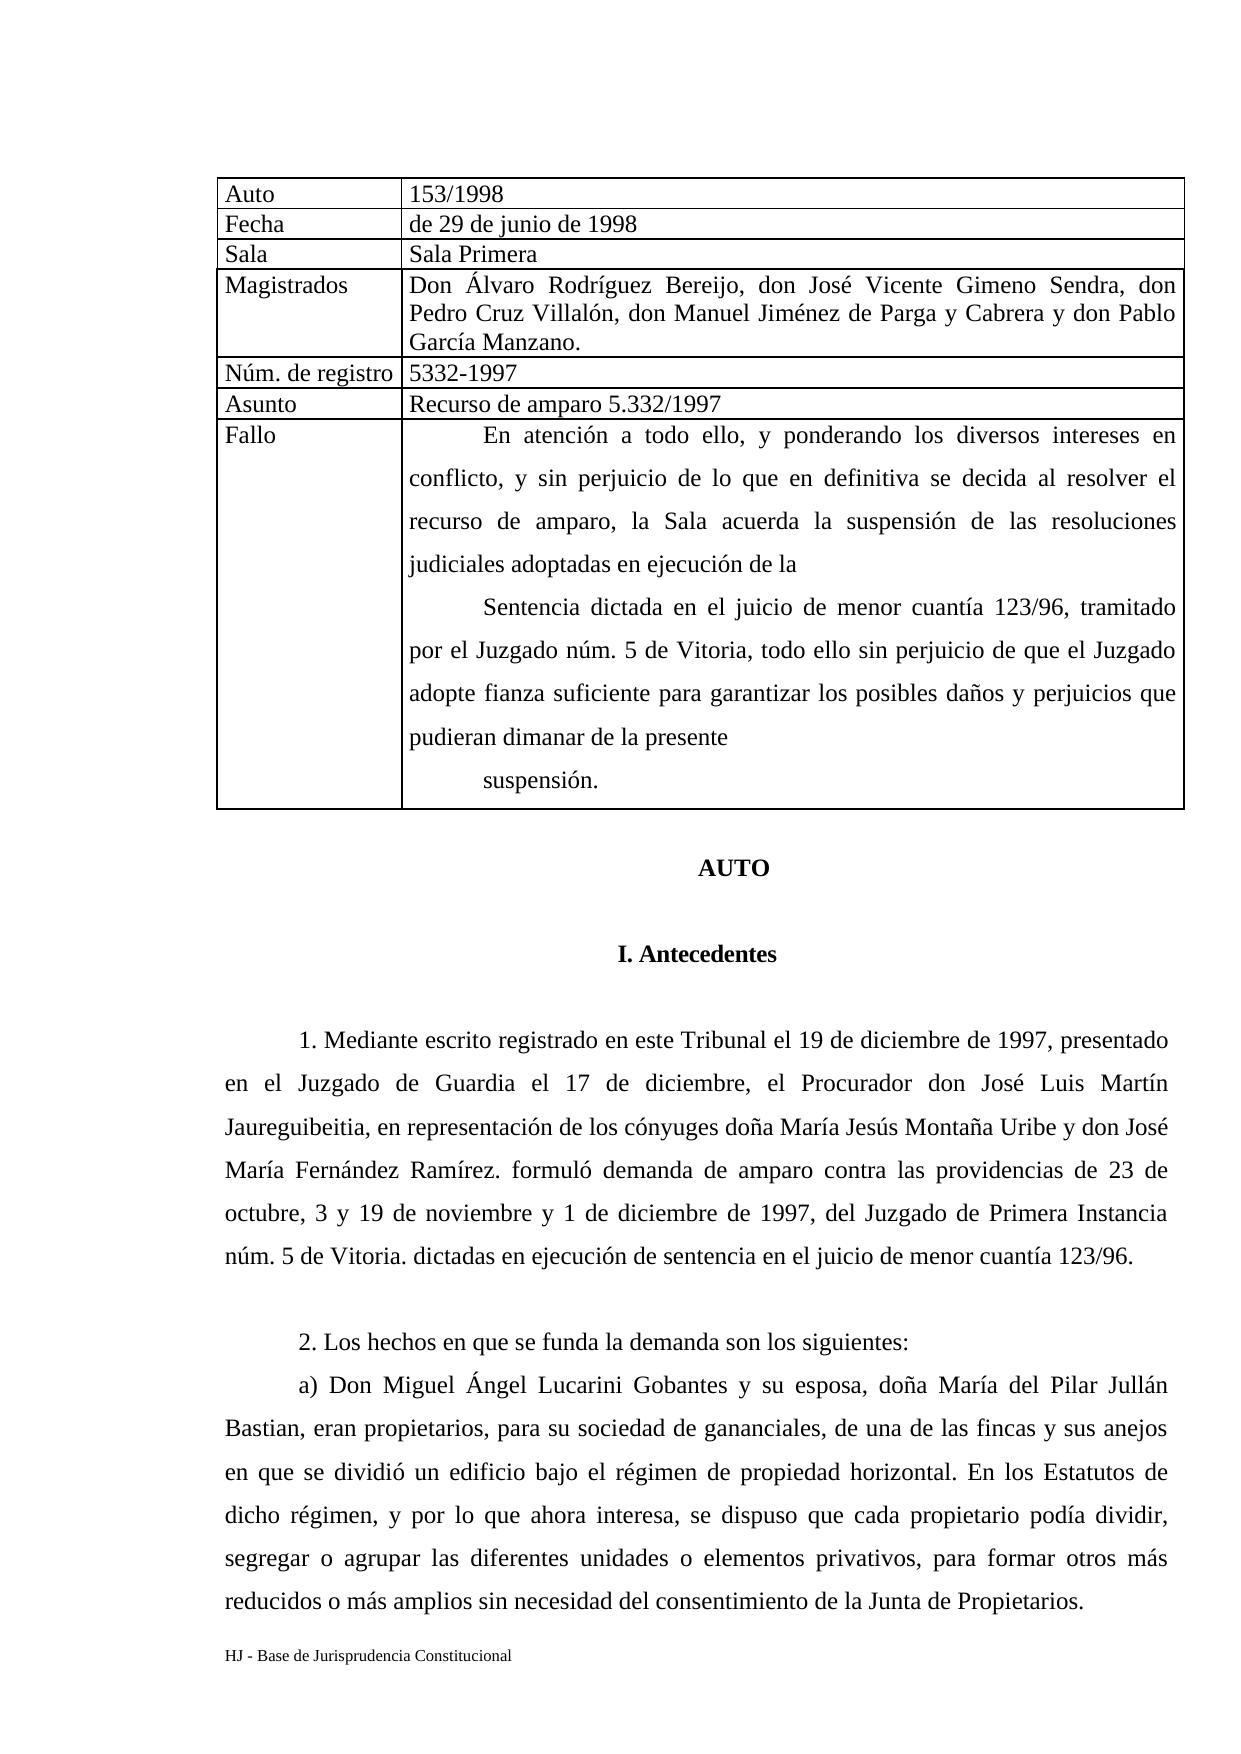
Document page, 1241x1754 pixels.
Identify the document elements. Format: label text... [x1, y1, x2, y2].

table_cell Núm. de registro [218, 358, 401, 387]
text 2. Los hechos en que se funda la demanda son los siguientes: [224, 1327, 1169, 1356]
table_cell Sala [218, 240, 401, 268]
table_cell En atención a todo ello, y ponderando los diversos intereses en conflicto, y sin perjuicio de lo que en definitiva se decida al resolver el recurso de amparo, la Sala acuerda la suspensión de las resoluciones judiciales adoptadas en ejecución de la Sentencia dictada en el juicio de menor cuantía 123/96, tramitado por el Juzgado núm. 5 de Vitoria, todo ello sin perjuicio de que el Juzgado adopte fianza suficiente para garantizar los posibles daños y perjuicios que pudieran dimanar de la presente suspensión. [403, 420, 1183, 808]
text 1. Mediante escrito registrado en este Tribunal el 19 de diciembre de 1997, presentado en el Juzgado de Guardia el 17 de diciembre, el Procurador don José Luis Martín Jaureguibeitia, en representación de los cónyuges doña María Jesús Montaña Uribe y don José María Fernández Ramírez. formuló demanda de amparo contra las providencias de 23 de octubre, 3 y 19 de noviembre y 1 de diciembre de 1997, del Juzgado de Primera Instancia núm. 5 de Vitoria. dictadas en ejecución de sentencia en el juicio de menor cuantía 123/96. [224, 1025, 1169, 1270]
table_cell de 29 de junio de 1998 [402, 209, 1184, 238]
text AUTO [224, 853, 1169, 882]
table_header Auto [218, 179, 401, 207]
table_cell Fallo [218, 420, 401, 808]
table_header 153/1998 [402, 179, 1184, 207]
table_cell Fecha [218, 209, 401, 238]
table_cell Don Álvaro Rodríguez Bereijo, don José Vicente Gimeno Sendra, don Pedro Cruz Villalón, don Manuel Jiménez de Parga y Cabrera y don Pablo García Manzano. [403, 270, 1183, 356]
table_cell Magistrados [218, 270, 401, 356]
table_cell 5332-1997 [403, 358, 1183, 387]
table_cell Asunto [218, 389, 401, 418]
table_cell Recurso de amparo 5.332/1997 [403, 389, 1183, 418]
text I. Antecedentes [224, 939, 1169, 968]
text a) Don Miguel Ángel Lucarini Gobantes y su esposa, doña María del Pilar Jullán Bastian, eran propietarios, para su sociedad de gananciales, de una de las fincas y sus anejos en que se dividió un edificio bajo el régimen de propiedad horizontal. En los Estatutos de dicho régimen, y por lo que ahora interesa, se dispuso que cada propietario podía dividir, segregar o agrupar las diferentes unidades o elementos privativos, para formar otros más reducidos o más amplios sin necesidad del consentimiento de la Junta de Propietarios. [224, 1370, 1169, 1615]
table_cell Sala Primera [402, 240, 1184, 268]
